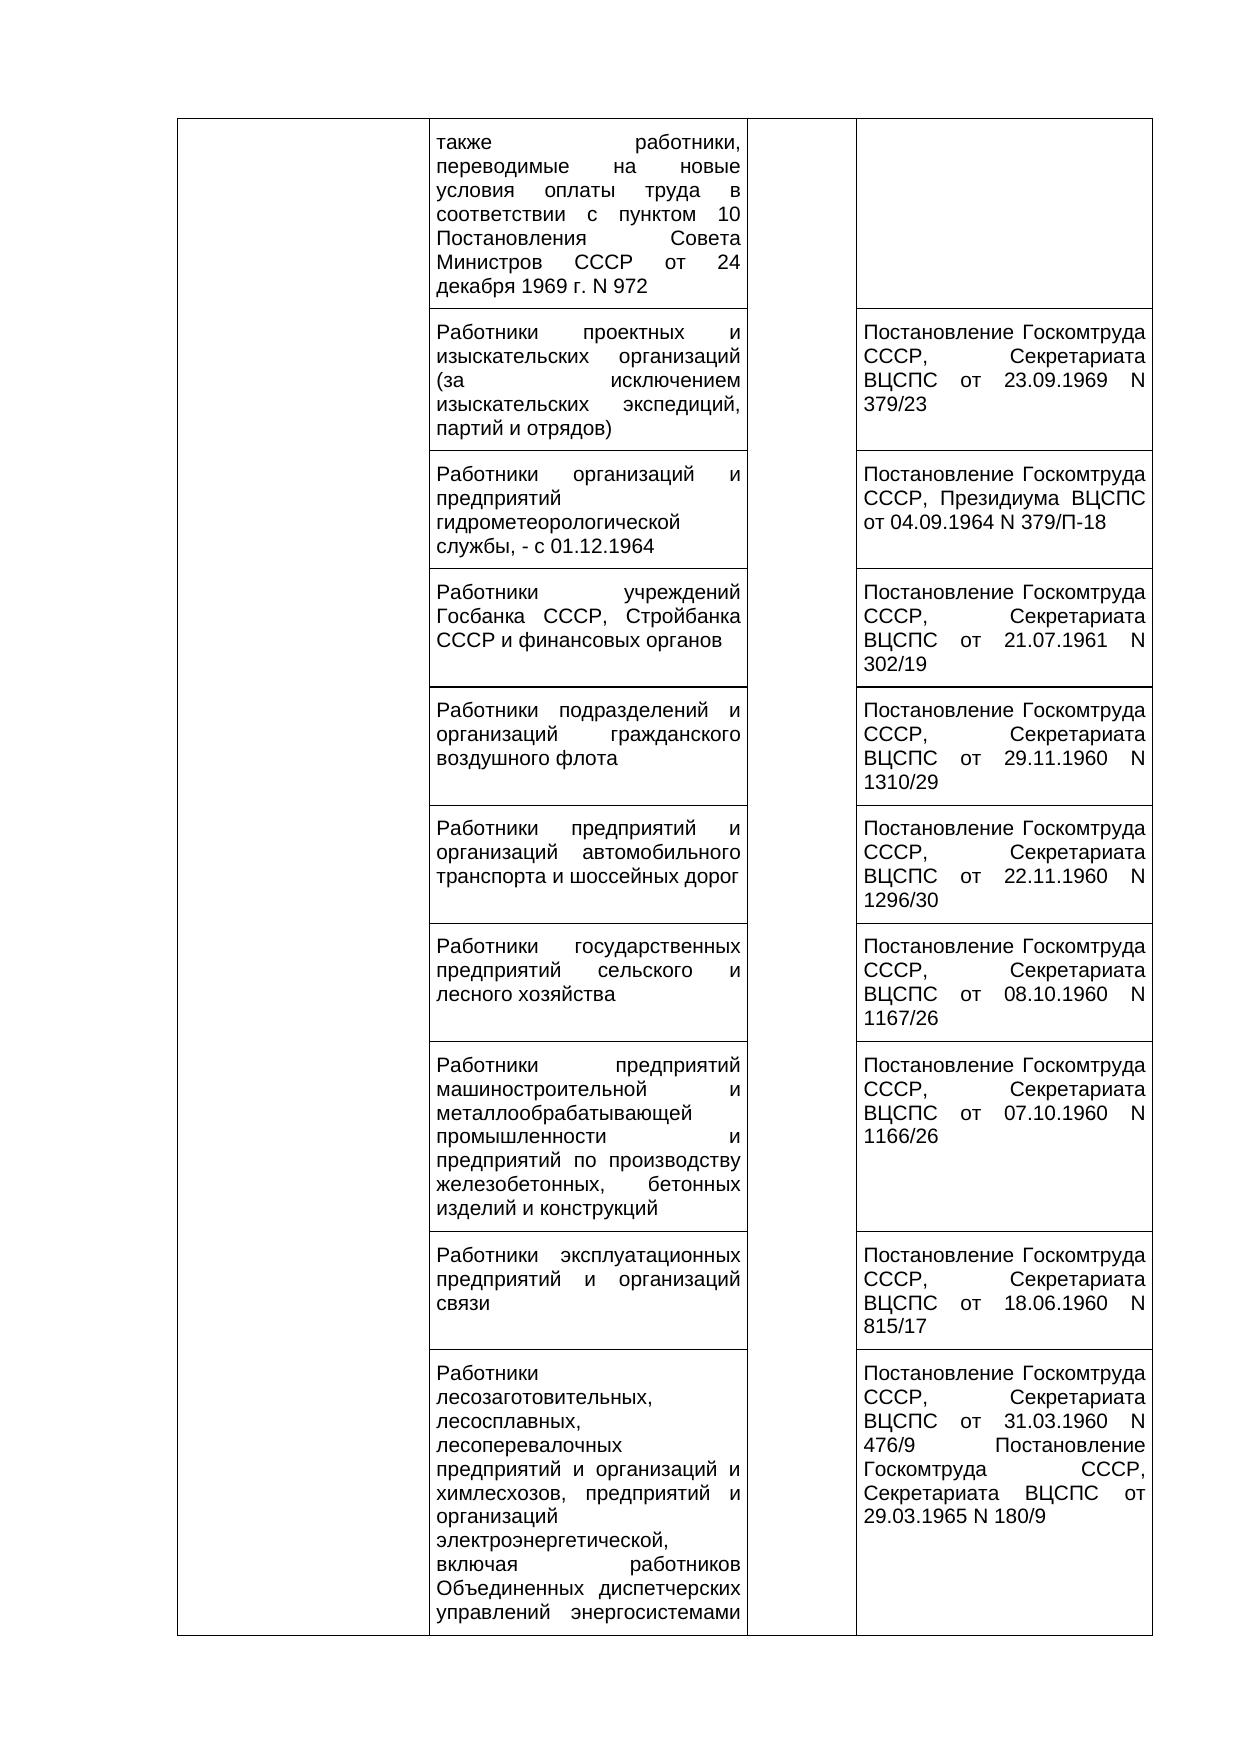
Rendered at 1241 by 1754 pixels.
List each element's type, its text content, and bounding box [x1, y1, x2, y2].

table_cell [857, 1350, 1152, 1635]
table_cell Работники учреждений Госбанка СССР, Стройбанка СССР и финансовых органов [430, 569, 747, 686]
table_cell Работники подразделений и организаций гражданского воздушного флота [430, 688, 747, 804]
table_cell Постановление Госкомтруда СССР, Секретариата ВЦСПС от 23.09.1969 N 379/23 [857, 309, 1152, 450]
table_cell Работники эксплуатационных предприятий и организаций связи [430, 1232, 747, 1349]
table_cell Постановление Госкомтруда СССР, Секретариата ВЦСПС от 21.07.1961 N 302/19 [857, 569, 1152, 686]
table_cell Работники организаций и предприятий гидрометеорологической службы, - с 01.12.1964 [430, 451, 747, 568]
table_cell Постановление Госкомтруда СССР, Секретариата ВЦСПС от 07.10.1960 N 1166/26 [857, 1042, 1152, 1231]
table_cell Работники предприятий и организаций автомобильного транспорта и шоссейных дорог [430, 806, 747, 923]
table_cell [857, 119, 1152, 308]
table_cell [430, 119, 747, 308]
table_cell Постановление Госкомтруда СССР, Секретариата ВЦСПС от 18.06.1960 N 815/17 [857, 1232, 1152, 1349]
table_cell Постановление Госкомтруда СССР, Президиума ВЦСПС от 04.09.1964 N 379/П-18 [857, 451, 1152, 568]
table_cell Постановление Госкомтруда СССР, Секретариата ВЦСПС от 22.11.1960 N 1296/30 [857, 806, 1152, 923]
table_cell Работники государственных предприятий сельского и лесного хозяйства [430, 924, 747, 1041]
table_cell Постановление Госкомтруда СССР, Секретариата ВЦСПС от 08.10.1960 N 1167/26 [857, 924, 1152, 1041]
table_cell Постановление Госкомтруда СССР, Секретариата ВЦСПС от 29.11.1960 N 1310/29 [857, 688, 1152, 804]
table_cell Работники проектных и изыскательских организаций (за исключением изыскательских экспедиций, партий и отрядов) [430, 309, 747, 450]
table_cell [430, 1350, 747, 1635]
table_cell Работники предприятий машиностроительной и металлообрабатывающей промышленности и предприятий по производству железобетонных, бетонных изделий и конструкций [430, 1042, 747, 1231]
